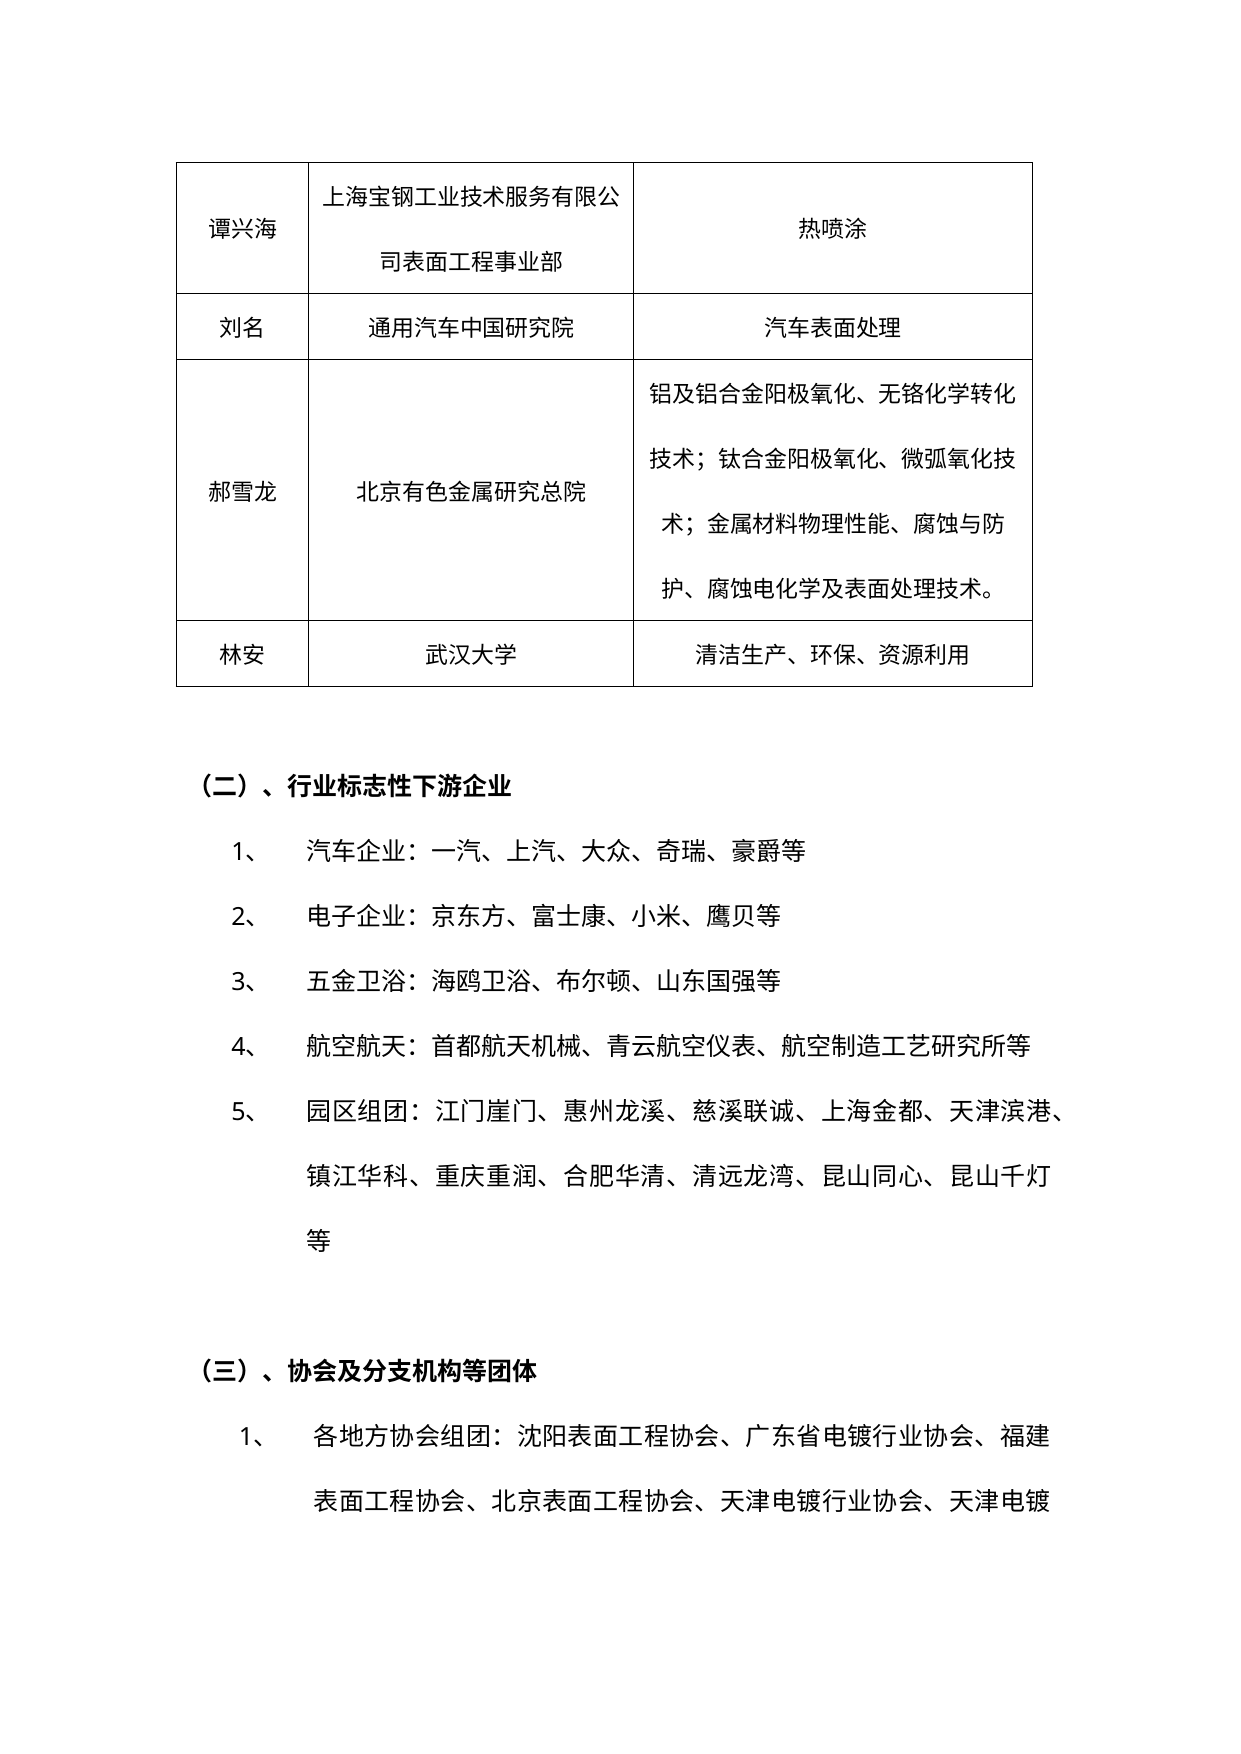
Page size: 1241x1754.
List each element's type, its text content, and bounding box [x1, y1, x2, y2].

list （三）、协会及分支机构等团体 [187, 1337, 1053, 1402]
table_cell 武汉大学 [309, 621, 633, 686]
list 五金卫浴：海鸥卫浴、布尔顿、山东国强等 [231, 947, 1053, 1012]
table_cell 谭兴海 [177, 163, 308, 293]
table_cell 林安 [177, 621, 308, 686]
table_cell 上海宝钢工业技术服务有限公司表面工程事业部 [309, 163, 633, 293]
table_cell 通用汽车中国研究院 [309, 294, 633, 359]
table_cell 热喷涂 [634, 163, 1032, 293]
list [238, 1402, 1053, 1532]
list （二）、行业标志性下游企业 [187, 752, 1053, 817]
list 电子企业：京东方、富士康、小米、鹰贝等 [231, 882, 1053, 947]
list 航空航天：首都航天机械、青云航空仪表、航空制造工艺研究所等 [231, 1012, 1053, 1077]
list 园区组团：江门崖门、惠州龙溪、慈溪联诚、上海金都、天津滨港、镇江华科、重庆重润、合肥华清、清远龙湾、昆山同心、昆山千灯等 [231, 1077, 1053, 1272]
table_cell 汽车表面处理 [634, 294, 1032, 359]
list 汽车企业：一汽、上汽、大众、奇瑞、豪爵等 [231, 817, 1053, 882]
table_cell 北京有色金属研究总院 [309, 360, 633, 620]
table_cell 清洁生产、环保、资源利用 [634, 621, 1032, 686]
table_cell 铝及铝合金阳极氧化、无铬化学转化技术；钛合金阳极氧化、微弧氧化技术；金属材料物理性能、腐蚀与防护、腐蚀电化学及表面处理技术。 [634, 360, 1032, 620]
table_cell 郝雪龙 [177, 360, 308, 620]
table_cell 刘名 [177, 294, 308, 359]
